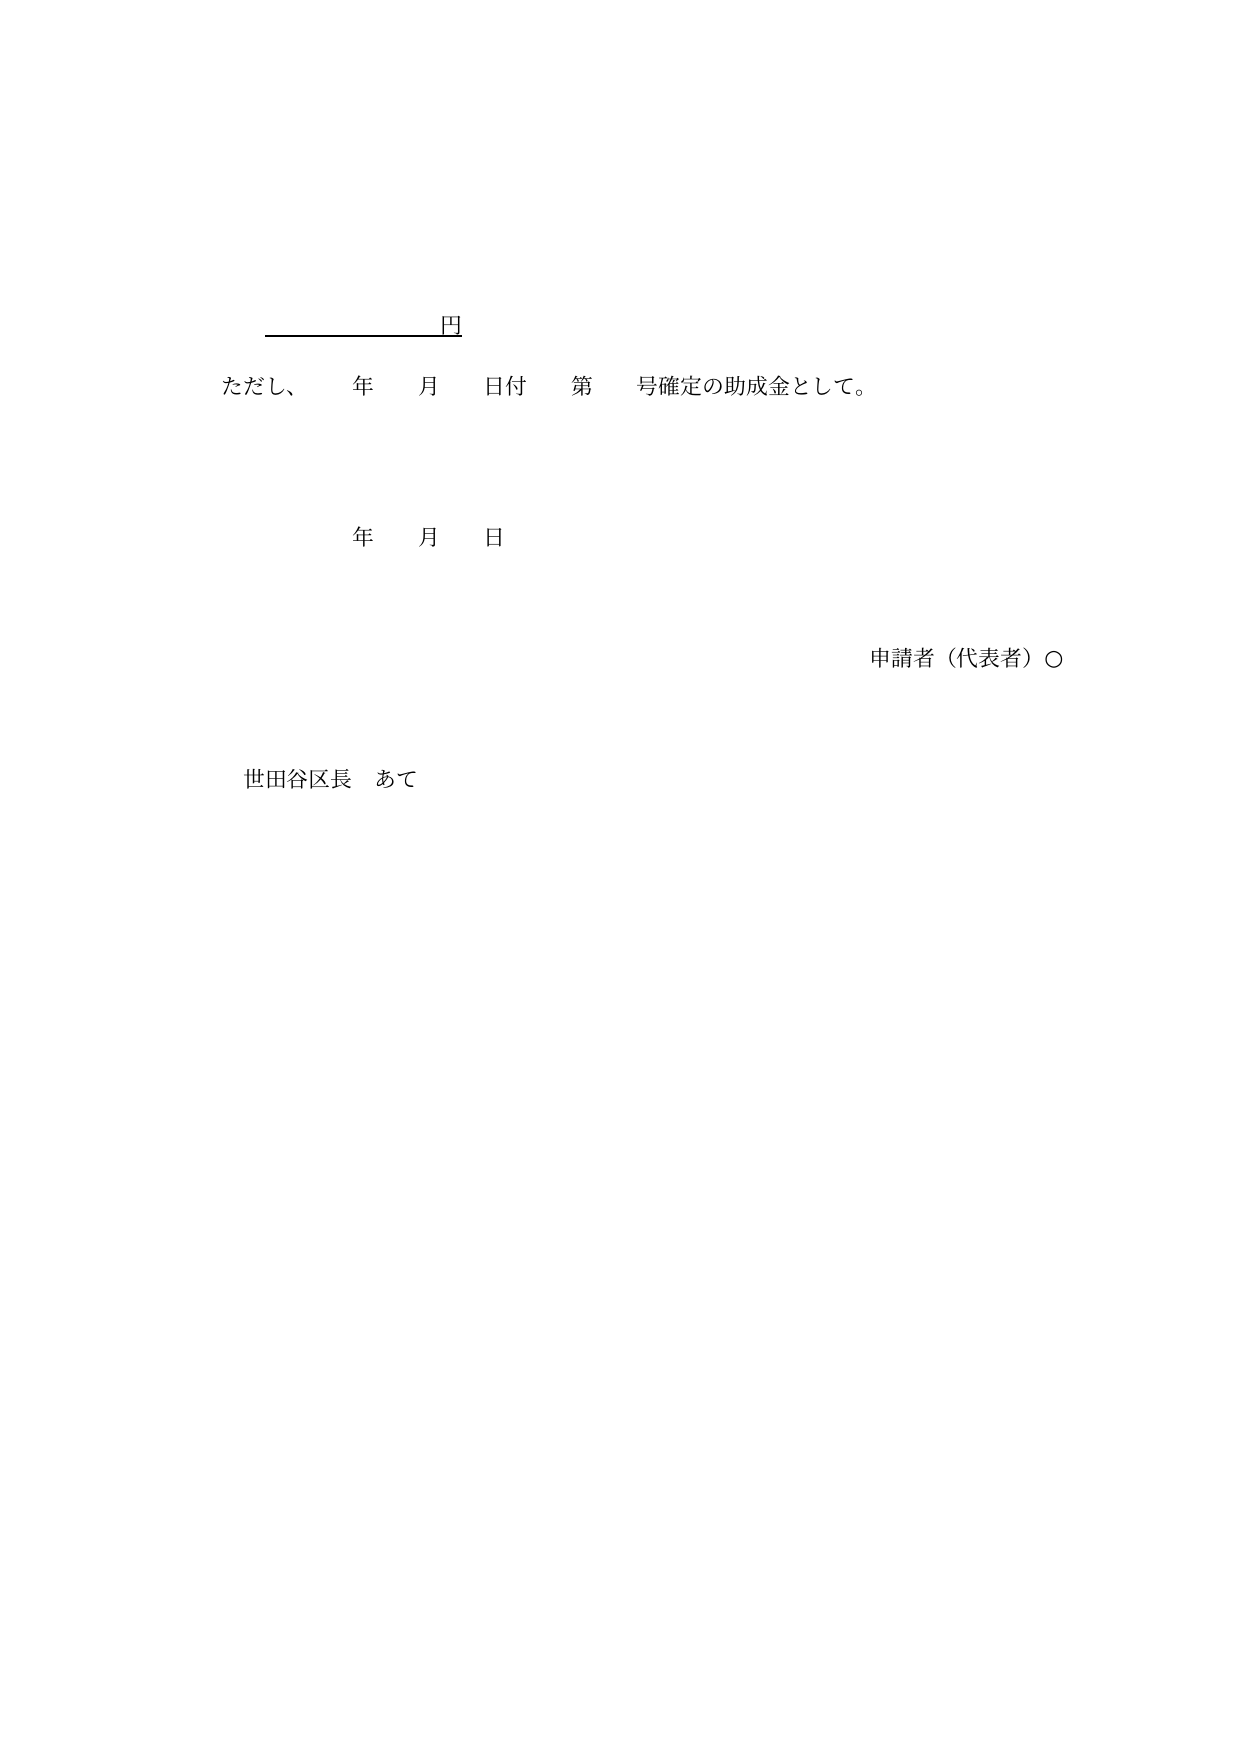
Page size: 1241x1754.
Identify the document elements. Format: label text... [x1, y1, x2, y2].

text 申請者（代表者）住 所氏 名 印 [177, 641, 1063, 672]
text 年 月 日 [177, 520, 1063, 552]
text 世田谷区長 あて [177, 762, 1063, 793]
text 円 [177, 308, 1063, 340]
text ただし、 年 月 日付 第 号確定の私道整備私道排水設備助成金として。 [177, 369, 1063, 401]
